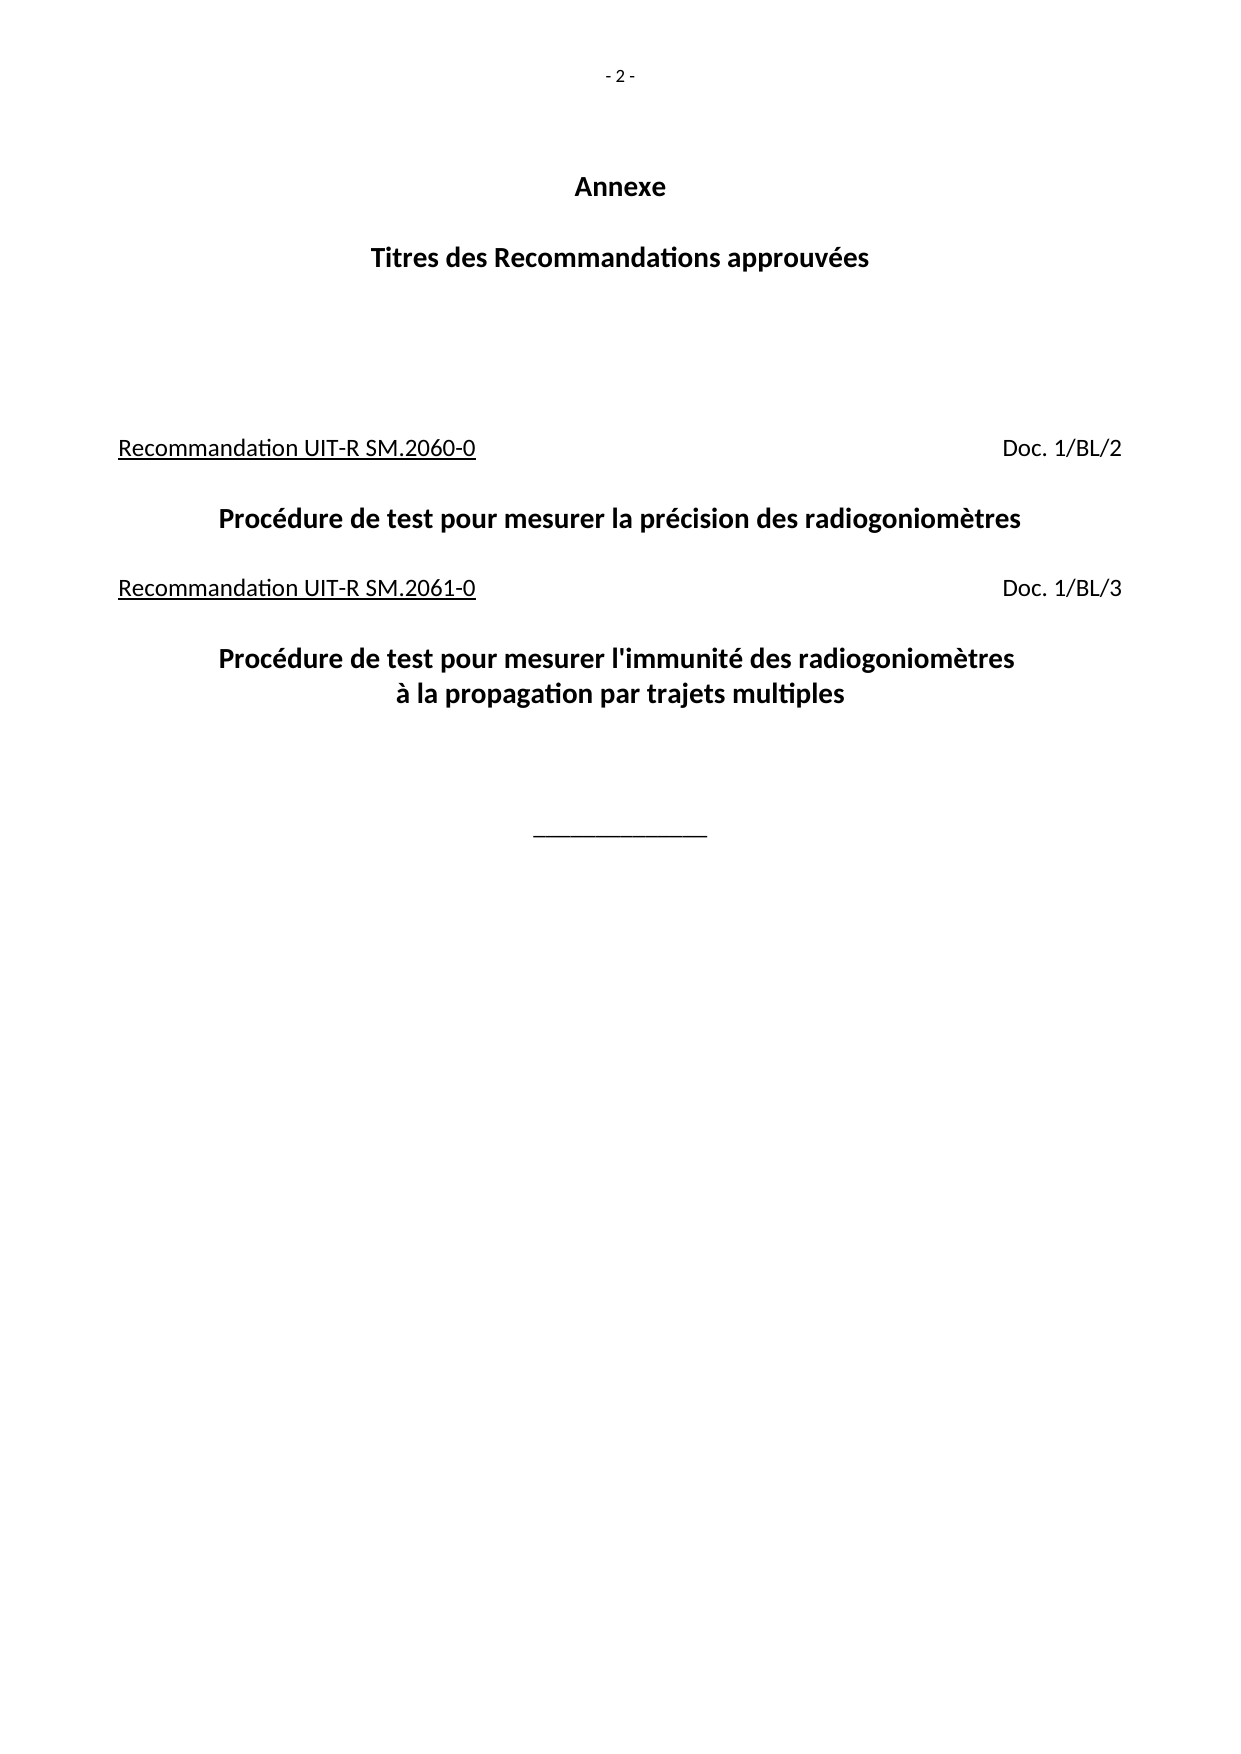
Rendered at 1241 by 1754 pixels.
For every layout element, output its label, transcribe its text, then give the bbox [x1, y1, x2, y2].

title Annexe Titres des Recommandations approuvées [118, 168, 1122, 275]
title Procédure de test pour mesurer la précision des radiogoniomètres [118, 500, 1122, 536]
title Procédure de test pour mesurer l'immunité des radiogoniomètres à la propagation par trajets multiples [118, 640, 1122, 711]
text Recommandation UIT-R SM.2061-0 Doc. 1/BL/3 [118, 573, 1122, 602]
text ______________ [118, 811, 1122, 840]
text Recommandation UIT-R SM.2060-0 Doc. 1/BL/2 [118, 433, 1122, 462]
